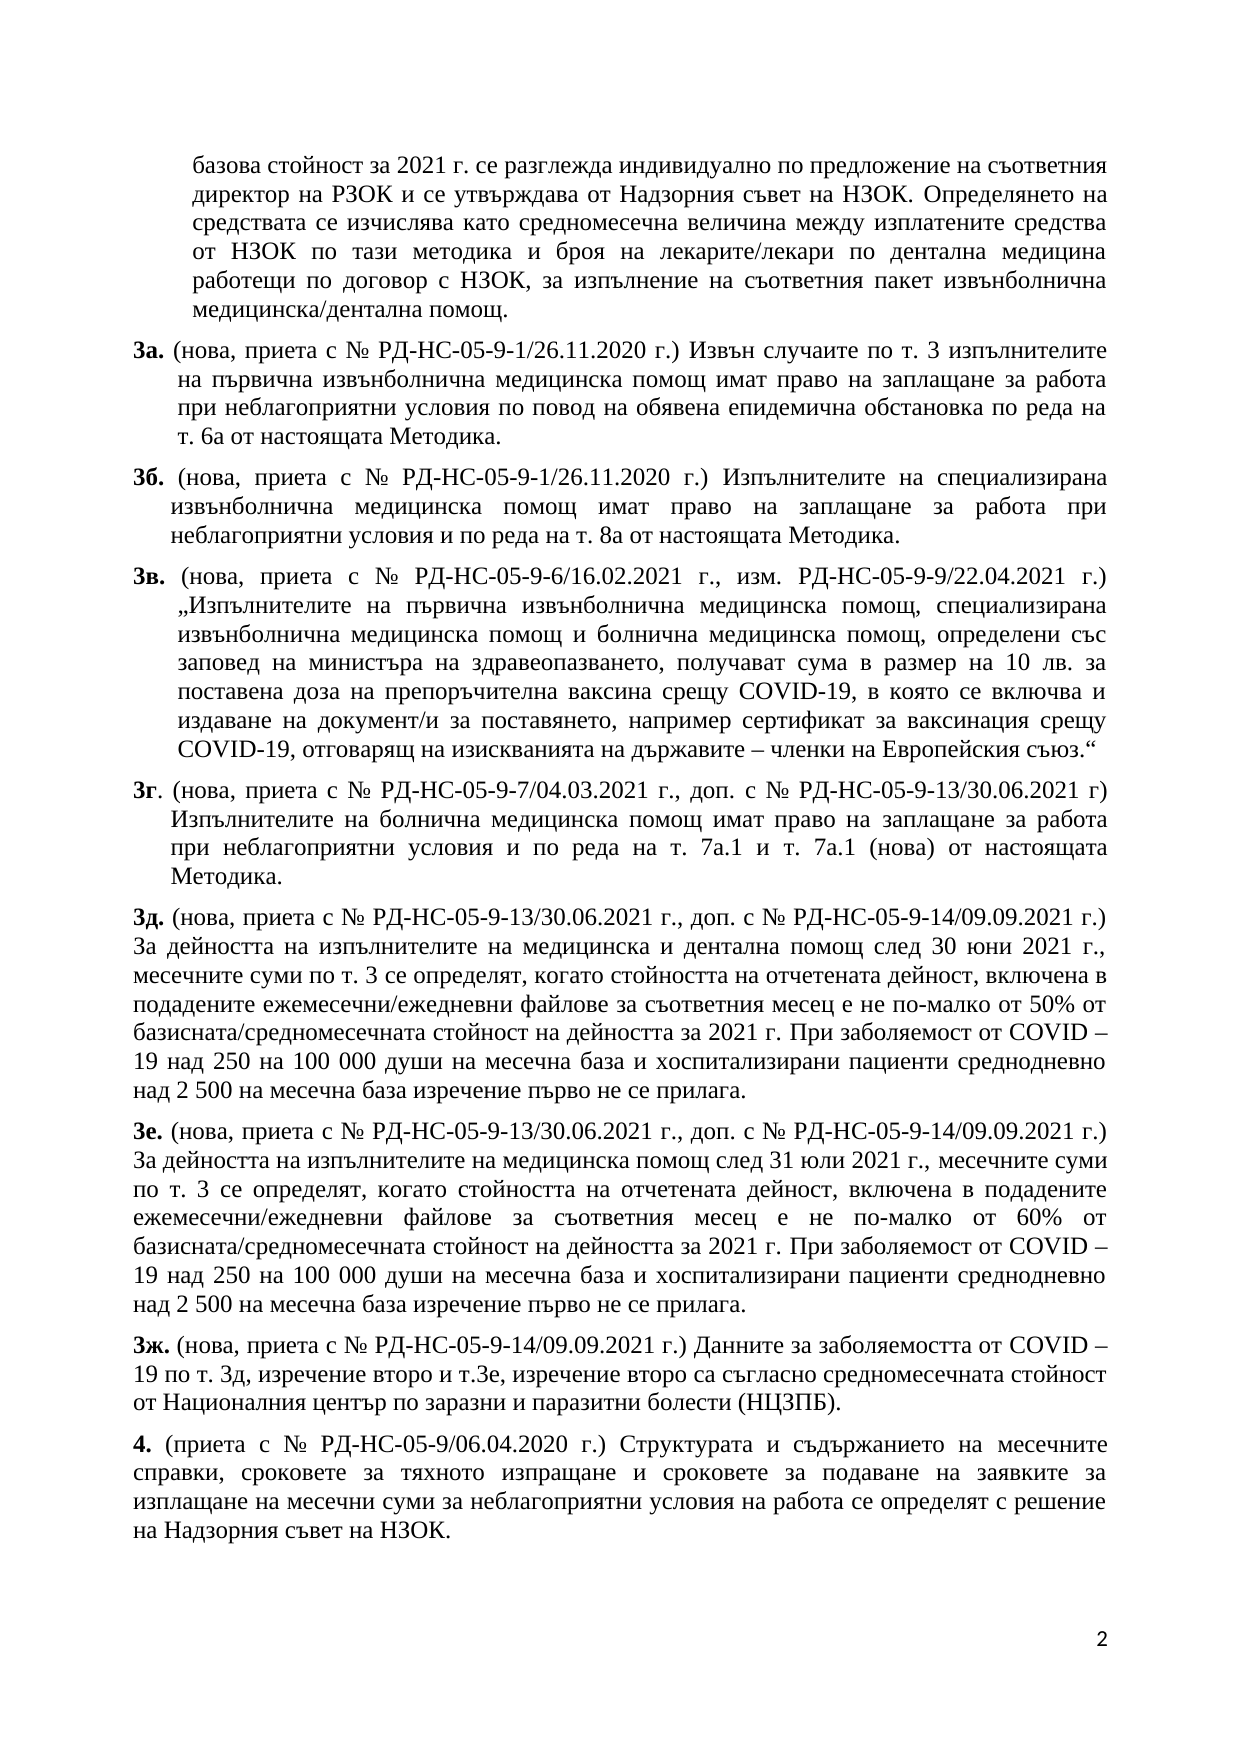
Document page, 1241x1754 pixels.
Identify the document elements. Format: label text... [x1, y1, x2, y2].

list 3б. (нова, приета с № РД-НС-05-9-1/26.11.2020 г.) Изпълнителите на специализирана извънболнична медицинска помощ имат право на заплащане за работа при неблагоприятни условия и по реда на т. 8а от настоящата Методика. [133, 462, 1107, 549]
list 3в. (нова, приета с № РД-НС-05-9-6/16.02.2021 г., изм. РД-НС-05-9-9/22.04.2021 г.) „Изпълнителите на първична извънболнична медицинска помощ, специализирана извънболнична медицинска помощ и болнична медицинска помощ, определени със заповед на министъра на здравеопазването, получават сума в размер на 10 лв. за поставена доза на препоръчителна ваксина срещу COVID-19, в която се включва и издаване на документ/и за поставянето, например сертификат за ваксинация срещу COVID-19, отговарящ на изискванията на държавите – членки на Европейския съюз.“ [133, 561, 1107, 762]
list 4. (приета с № РД-НС-05-9/06.04.2020 г.) Структурата и съдържанието на месечните справки, сроковете за тяхното изпращане и сроковете за подаване на заявките за изплащане на месечни суми за неблагоприятни условия на работа се определят с решение на Надзорния съвет на НЗОК. [133, 1429, 1107, 1544]
list 3е. (нова, приета с № РД-НС-05-9-13/30.06.2021 г., доп. с № РД-НС-05-9-14/09.09.2021 г.) За дейността на изпълнителите на медицинска помощ след 31 юли 2021 г., месечните суми по т. 3 се определят, когато стойността на отчетената дейност, включена в подадените ежемесечни/ежедневни файлове за съответния месец е не по-малко от 60% от базисната/средномесечната стойност на дейността за 2021 г. При заболяемост от COVID – 19 над 250 на 100 000 души на месечна база и хоспитализирани пациенти среднодневно над 2 500 на месечна база изречение първо не се прилага. [133, 1116, 1107, 1317]
list 3д. (нова, приета с № РД-НС-05-9-13/30.06.2021 г., доп. с № РД-НС-05-9-14/09.09.2021 г.) За дейността на изпълнителите на медицинска и дентална помощ след 30 юни 2021 г., месечните суми по т. 3 се определят, когато стойността на отчетената дейност, включена в подадените ежемесечни/ежедневни файлове за съответния месец е не по-малко от 50% от базисната/средномесечната стойност на дейността за 2021 г. При заболяемост от COVID – 19 над 250 на 100 000 души на месечна база и хоспитализирани пациенти среднодневно над 2 500 на месечна база изречение първо не се прилага. [133, 902, 1107, 1104]
list 3г. (нова, приета с № РД-НС-05-9-7/04.03.2021 г., доп. с № РД-НС-05-9-13/30.06.2021 г) Изпълнителите на болнична медицинска помощ имат право на заплащане за работа при неблагоприятни условия и по реда на т. 7а.1 и т. 7а.1 (нова) от настоящата Методика. [133, 775, 1107, 890]
list 3а. (нова, приета с № РД-НС-05-9-1/26.11.2020 г.) Извън случаите по т. 3 изпълнителите на първична извънболнична медицинска помощ имат право на заплащане за работа при неблагоприятни условия по повод на обявена епидемична обстановка по реда на т. 6а от настоящата Методика. [133, 335, 1107, 450]
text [192, 150, 1107, 322]
list 3ж. (нова, приета с № РД-НС-05-9-14/09.09.2021 г.) Данните за заболяемостта от COVID – 19 по т. 3д, изречение второ и т.3е, изречение второ са съгласно средномесечната стойност от Националния център по заразни и паразитни болести (НЦЗПБ). [133, 1330, 1107, 1416]
